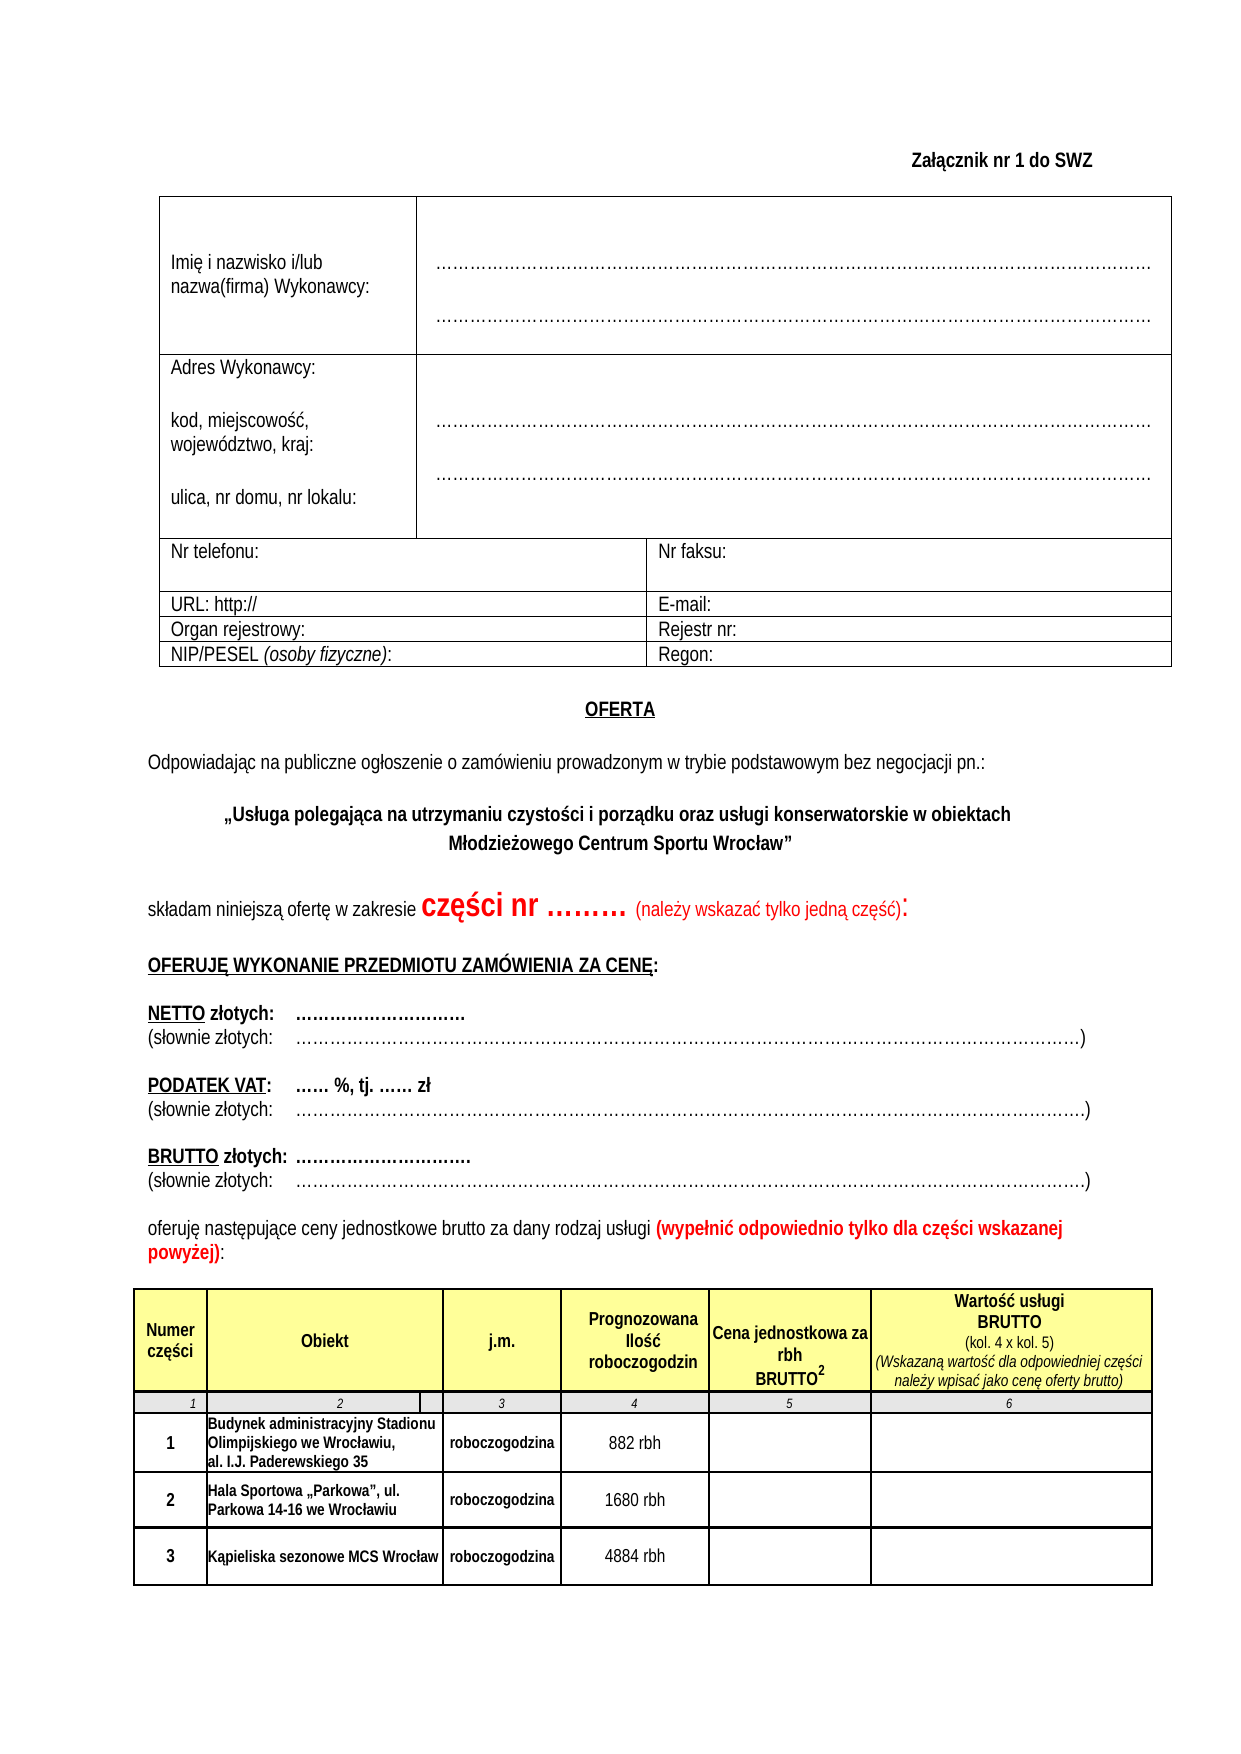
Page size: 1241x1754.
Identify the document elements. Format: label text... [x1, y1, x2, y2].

table_cell 5 [710, 1393, 870, 1412]
table_cell [872, 1473, 1151, 1526]
table_cell 4884 rbh [562, 1529, 708, 1584]
text „Usługa polegająca na utrzymaniu czystości i porządku oraz usługi konserwatorskie w obiektach Młodzieżowego Centrum Sportu Wrocław” [148, 798, 1093, 856]
table_cell ……………………………………………………………………………………………………………… ……………………………………………………………………………………………………………… [417, 355, 1171, 538]
table_cell 2 [208, 1393, 419, 1412]
table_header ……………………………………………………………………………………………………………… ……………………………………………………………………………………………………………… [417, 197, 1171, 354]
table_cell Regon: [647, 642, 1171, 666]
table_cell roboczogodzina [444, 1529, 560, 1584]
table_header Prognozowana Ilość roboczogodzin [562, 1290, 708, 1390]
table_cell NIP/PESEL (osoby fizyczne): [160, 642, 646, 666]
table_header Imię i nazwisko i/lub nazwa(firma) Wykonawcy: [160, 197, 416, 354]
table_cell 6 [872, 1393, 1151, 1412]
table_cell Rejestr nr: [647, 617, 1171, 641]
text (słownie złotych: …………………………………………………………………………………………………………………………) [148, 1025, 1093, 1049]
text BRUTTO złotych: …………………………. [148, 1144, 1093, 1168]
table_cell Nr faksu: [647, 539, 1171, 591]
table_cell E-mail: [647, 592, 1171, 616]
text PODATEK VAT: …… %, tj. …… zł [148, 1073, 1093, 1097]
table_cell [872, 1529, 1151, 1584]
table_cell 4 [562, 1393, 708, 1412]
table_header Cena jednostkowa za rbh BRUTTO2 [710, 1290, 870, 1390]
table_cell [421, 1393, 442, 1412]
text (słownie złotych: ………………………………………………………………………………………………………………………….) [148, 1168, 1093, 1192]
table_cell Adres Wykonawcy: kod, miejscowość, województwo, kraj: ulica, nr domu, nr lokalu: [160, 355, 416, 538]
text (słownie złotych: ………………………………………………………………………………………………………………………….) [148, 1097, 1093, 1121]
table_cell Organ rejestrowy: [160, 617, 646, 641]
table_cell 1 [135, 1393, 206, 1412]
table_header Wartość usługi BRUTTO (kol. 4 x kol. 5) (Wskazaną wartość dla odpowiedniej części należy wpisać jako cenę oferty brutto) [872, 1290, 1151, 1390]
table_cell Hala Sportowa „Parkowa”, ul. Parkowa 14-16 we Wrocławiu [208, 1473, 442, 1526]
table_cell [710, 1529, 870, 1584]
table_header Numer części [135, 1290, 206, 1390]
table_cell 2 [135, 1473, 206, 1526]
table_header j.m. [444, 1290, 560, 1390]
text OFERUJĘ WYKONANIE PRZEDMIOTU ZAMÓWIENIA ZA CENĘ: [148, 953, 1093, 977]
table_cell 882 rbh [562, 1414, 708, 1471]
text oferuję następujące ceny jednostkowe brutto za dany rodzaj usługi (wypełnić odpowiednio tylko dla części wskazanej powyżej): [148, 1216, 1093, 1264]
text OFERTA [148, 696, 1093, 720]
table_cell [710, 1414, 870, 1471]
table_cell 3 [135, 1529, 206, 1584]
table_cell URL: http:// [160, 592, 646, 616]
table_cell roboczogodzina [444, 1473, 560, 1526]
table_cell roboczogodzina [444, 1414, 560, 1471]
table_cell Nr telefonu: [160, 539, 646, 591]
table_cell Kąpieliska sezonowe MCS Wrocław [208, 1529, 442, 1584]
text składam niniejszą ofertę w zakresie części nr ……… (należy wskazać tylko jedną część): [148, 885, 1093, 924]
text NETTO złotych: ………………………… [148, 1001, 1093, 1025]
table_cell 1680 rbh [562, 1473, 708, 1526]
table_cell 1 [135, 1414, 206, 1471]
text Załącznik nr 1 do SWZ [148, 148, 1093, 172]
table_header Obiekt [208, 1290, 442, 1390]
table_cell [710, 1473, 870, 1526]
text Odpowiadając na publiczne ogłoszenie o zamówieniu prowadzonym w trybie podstawowym bez negocjacji pn.: [148, 749, 1093, 773]
table_cell Budynek administracyjny Stadionu Olimpijskiego we Wrocławiu, al. I.J. Paderewskiego 35 [208, 1414, 442, 1471]
table_cell [872, 1414, 1151, 1471]
table_cell 3 [444, 1393, 560, 1412]
